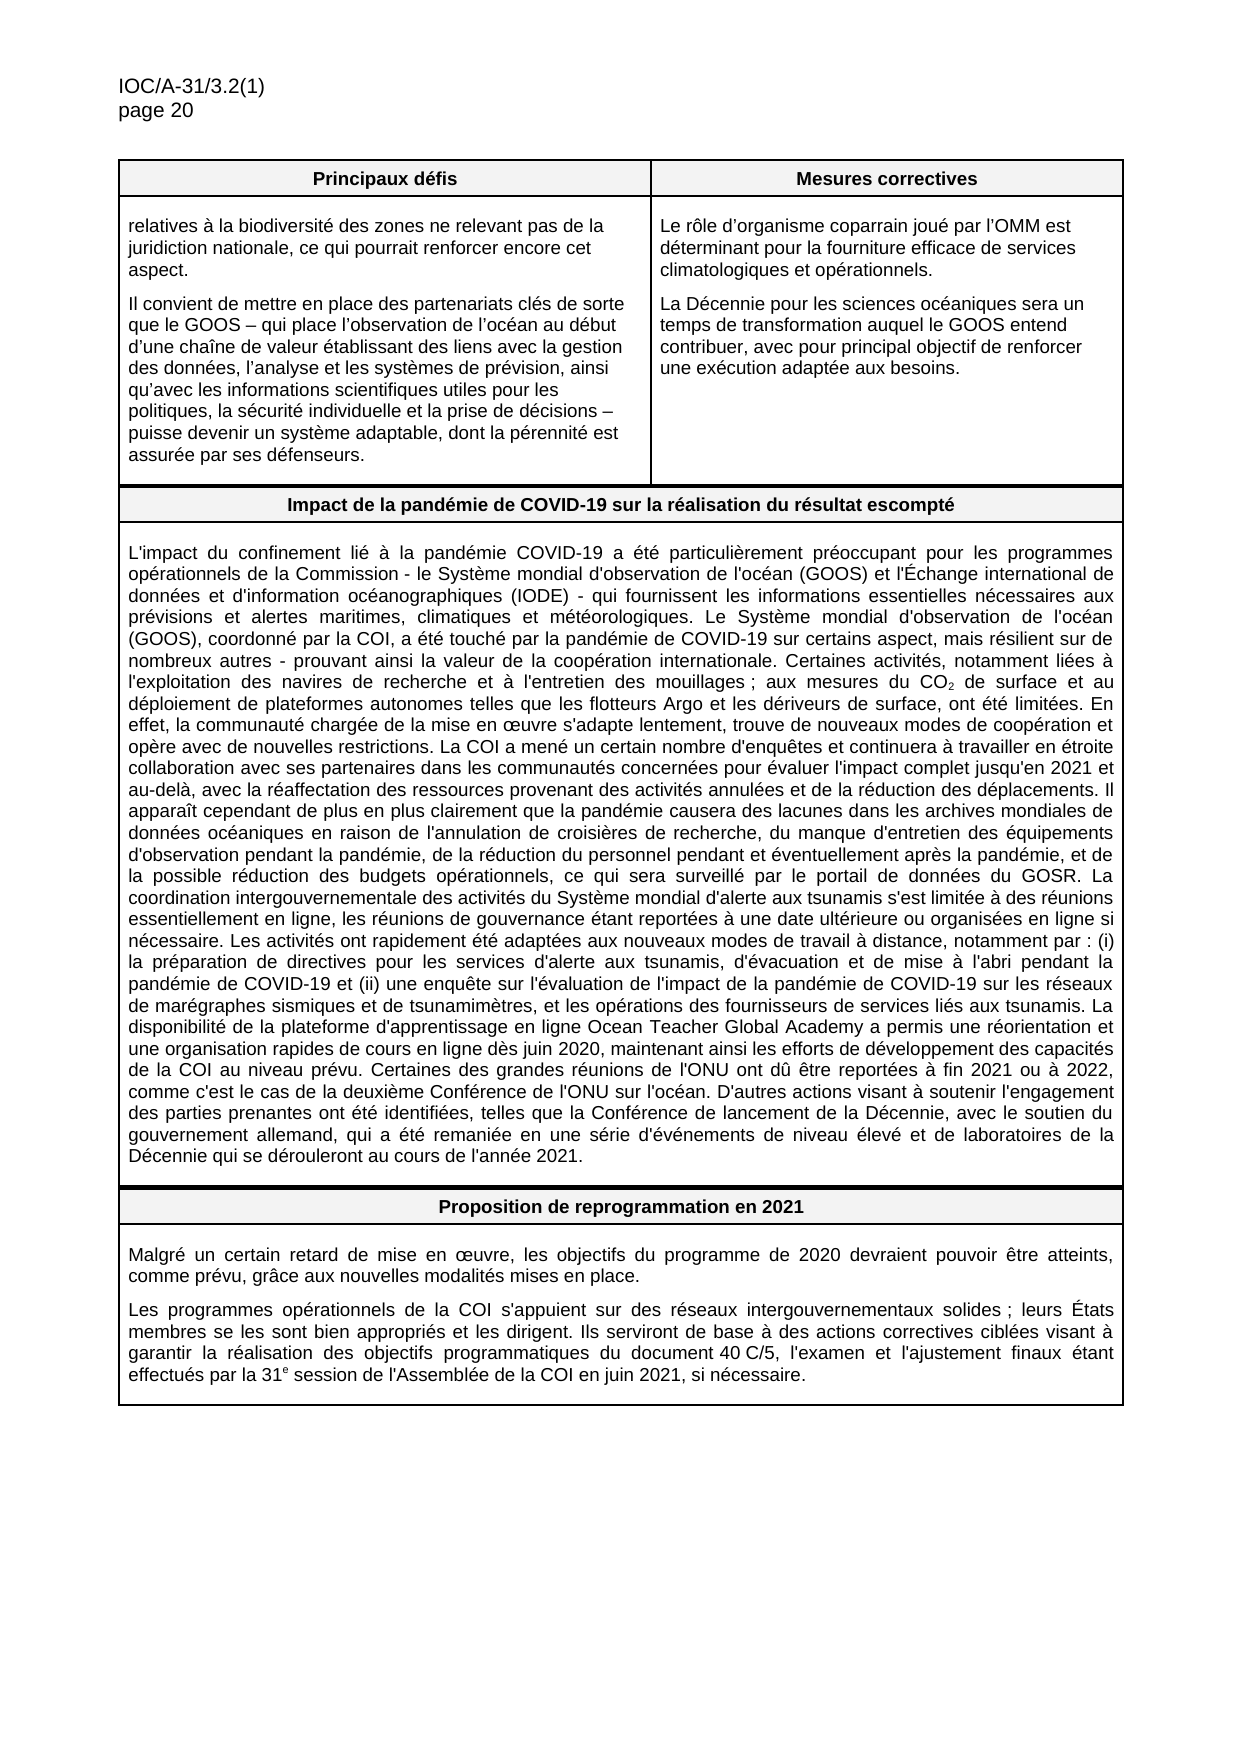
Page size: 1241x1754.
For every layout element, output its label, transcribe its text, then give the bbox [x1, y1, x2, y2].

table_header Principaux défis [120, 161, 650, 195]
table_header Mesures correctives [652, 161, 1122, 195]
table_cell L'impact du confinement lié à la pandémie COVID-19 a été particulièrement préoccupant pour les programmes opérationnels de la Commission - le Système mondial d'observation de l'océan (GOOS) et l'Échange international de données et d'information océanographiques (IODE) - qui fournissent les informations essentielles nécessaires aux prévisions et alertes maritimes, climatiques et météorologiques. Le Système mondial d'observation de l'océan (GOOS), coordonné par la COI, a été touché par la pandémie de COVID-19 sur certains aspect, mais résilient sur de nombreux autres - prouvant ainsi la valeur de la coopération internationale. Certaines activités, notamment liées à l'exploitation des navires de recherche et à l'entretien des mouillages ; aux mesures du CO2 de surface et au déploiement de plateformes autonomes telles que les flotteurs Argo et les dériveurs de surface, ont été limitées. En effet, la communauté chargée de la mise en œuvre s'adapte lentement, trouve de nouveaux modes de coopération et opère avec de nouvelles restrictions. La COI a mené un certain nombre d'enquêtes et continuera à travailler en étroite collaboration avec ses partenaires dans les communautés concernées pour évaluer l'impact complet jusqu'en 2021 et au-delà, avec la réaffectation des ressources provenant des activités annulées et de la réduction des déplacements. Il apparaît cependant de plus en plus clairement que la pandémie causera des lacunes dans les archives mondiales de données océaniques en raison de l'annulation de croisières de recherche, du manque d'entretien des équipements d'observation pendant la pandémie, de la réduction du personnel pendant et éventuellement après la pandémie, et de la possible réduction des budgets opérationnels, ce qui sera surveillé par le portail de données du GOSR. La coordination intergouvernementale des activités du Système mondial d'alerte aux tsunamis s'est limitée à des réunions essentiellement en ligne, les réunions de gouvernance étant reportées à une date ultérieure ou organisées en ligne si nécessaire. Les activités ont rapidement été adaptées aux nouveaux modes de travail à distance, notamment par : (i) la préparation de directives pour les services d'alerte aux tsunamis, d'évacuation et de mise à l'abri pendant la pandémie de COVID-19 et (ii) une enquête sur l'évaluation de l'impact de la pandémie de COVID-19 sur les réseaux de marégraphes sismiques et de tsunamimètres, et les opérations des fournisseurs de services liés aux tsunamis. La disponibilité de la plateforme d'apprentissage en ligne Ocean Teacher Global Academy a permis une réorientation et une organisation rapides de cours en ligne dès juin 2020, maintenant ainsi les efforts de développement des capacités de la COI au niveau prévu. Certaines des grandes réunions de l'ONU ont dû être reportées à fin 2021 ou à 2022, comme c'est le cas de la deuxième Conférence de l'ONU sur l'océan. D'autres actions visant à soutenir l'engagement des parties prenantes ont été identifiées, telles que la Conférence de lancement de la Décennie, avec le soutien du gouvernement allemand, qui a été remaniée en une série d'événements de niveau élevé et de laboratoires de la Décennie qui se dérouleront au cours de l'année 2021. [120, 523, 1122, 1185]
table_header Impact de la pandémie de COVID-19 sur la réalisation du résultat escompté [120, 488, 1122, 521]
table_cell Malgré un certain retard de mise en œuvre, les objectifs du programme de 2020 devraient pouvoir être atteints, comme prévu, grâce aux nouvelles modalités mises en place. Les programmes opérationnels de la COI s'appuient sur des réseaux intergouvernementaux solides ; leurs États membres se les sont bien appropriés et les dirigent. Ils serviront de base à des actions correctives ciblées visant à garantir la réalisation des objectifs programmatiques du document 40 C/5, l'examen et l'ajustement finaux étant effectués par la 31e session de l'Assemblée de la COI en juin 2021, si nécessaire. [120, 1225, 1122, 1404]
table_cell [120, 197, 650, 483]
table_header Proposition de reprogrammation en 2021 [120, 1190, 1122, 1223]
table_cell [652, 197, 1122, 483]
